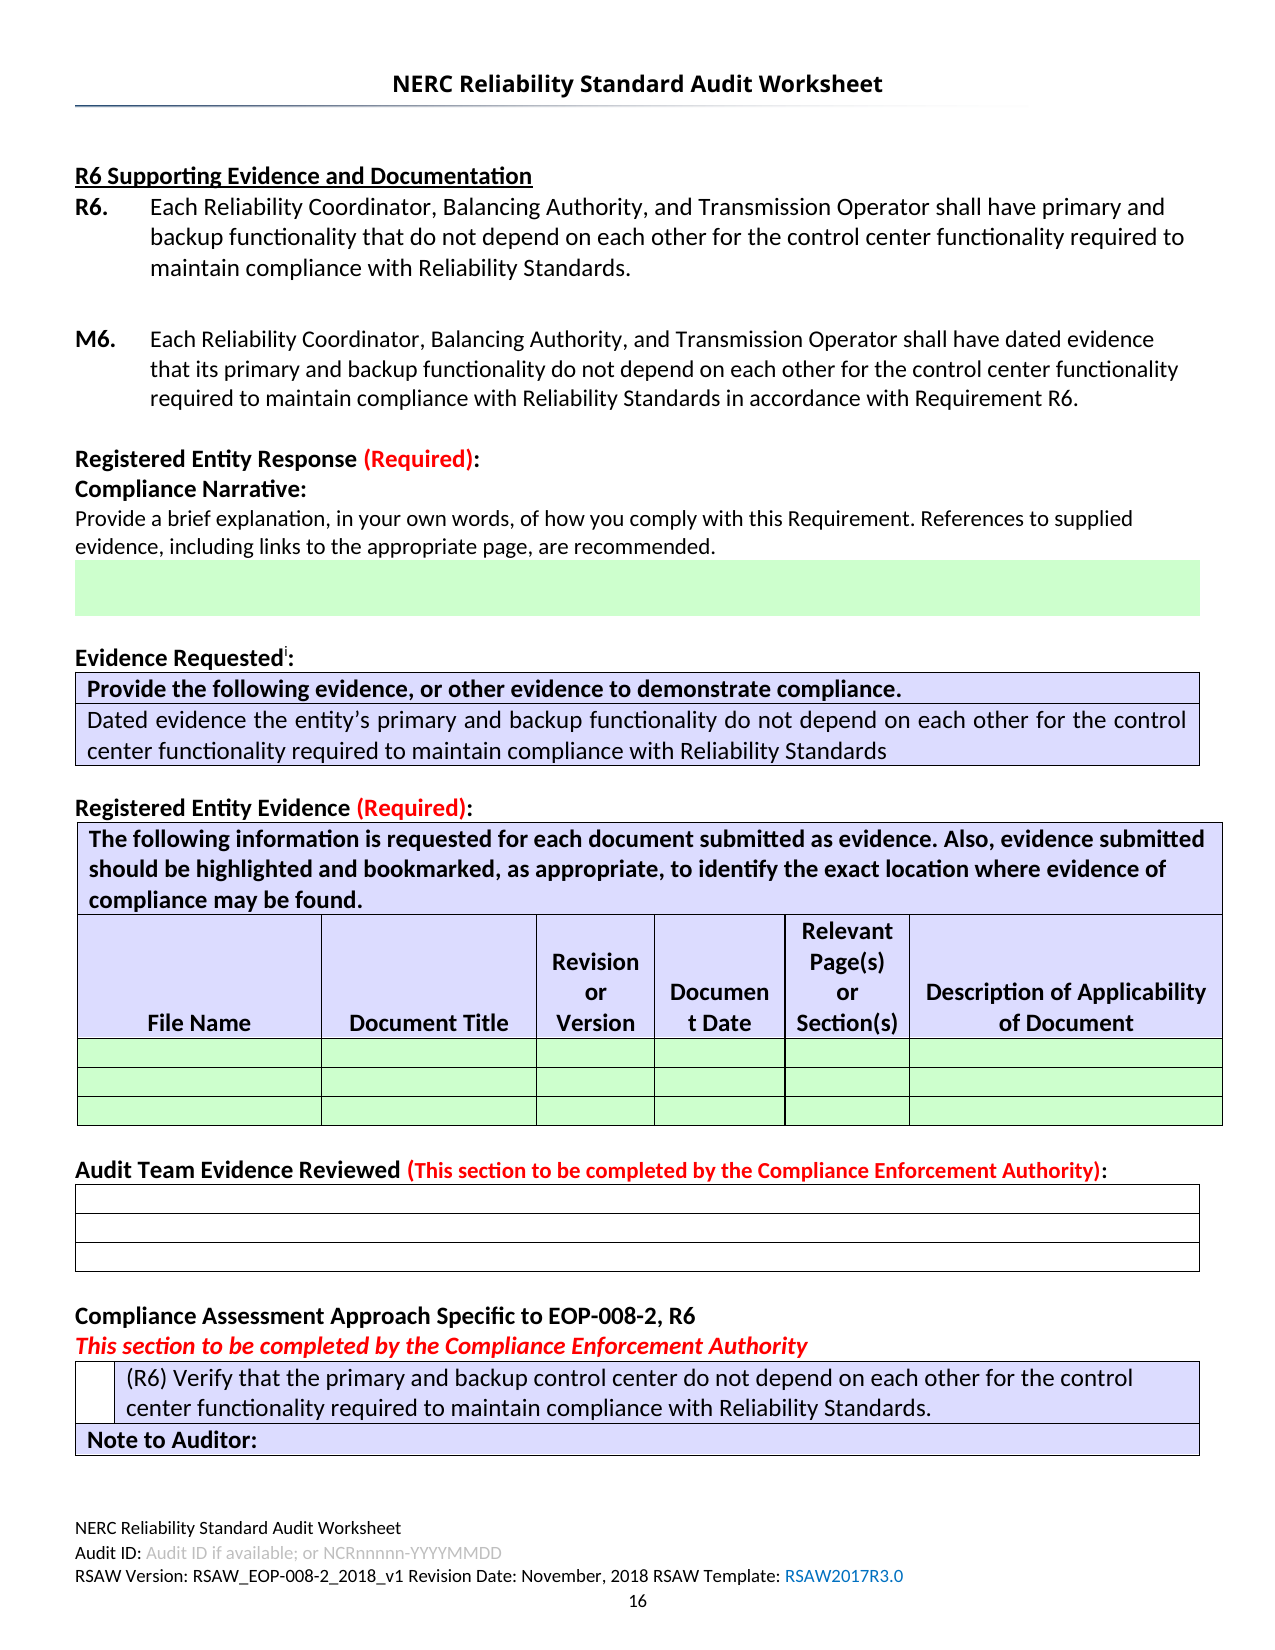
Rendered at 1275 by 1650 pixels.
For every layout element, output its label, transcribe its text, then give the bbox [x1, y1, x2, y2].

table_cell [78, 1097, 321, 1125]
text Registered Entity Evidence (Required): [75, 794, 1200, 822]
text M6. Each Reliability Coordinator, Balancing Authority, and Transmission Operator shall have dated evidence that its primary and backup functionality do not depend on each other for the control center functionality required to maintain compliance with Reliability Standards in accordance with Requirement R6. [75, 323, 1200, 413]
table_header Provide the following evidence, or other evidence to demonstrate compliance. [76, 673, 1199, 703]
table_cell [910, 1068, 1222, 1096]
text Registered Entity Response (Required): [75, 443, 1200, 474]
table_cell [537, 1097, 654, 1125]
text Evidence Requestedi: [75, 644, 1200, 672]
table_cell [76, 1243, 1199, 1271]
table_cell [78, 1039, 321, 1067]
table_cell Document Title [322, 915, 536, 1037]
table_cell [655, 1068, 784, 1096]
table_header (R6) Verify that the primary and backup control center do not depend on each other for the control center functionality required to maintain compliance with Reliability Standards. [115, 1362, 1199, 1423]
table_cell [78, 1068, 321, 1096]
table_cell [322, 1097, 536, 1125]
table_cell [655, 1097, 784, 1125]
text R6 Supporting Evidence and Documentation [75, 160, 1200, 191]
picture [75, 105, 1052, 114]
table_cell Revision or Version [537, 915, 654, 1037]
table_cell [322, 1068, 536, 1096]
table_cell Relevant Page(s) or Section(s) [786, 915, 909, 1037]
table_cell Document Date [655, 915, 784, 1037]
table_cell [910, 1097, 1222, 1125]
table_cell [322, 1039, 536, 1067]
table_cell Dated evidence the entity’s primary and backup functionality do not depend on each other for the control center functionality required to maintain compliance with Reliability Standards [76, 704, 1199, 765]
table_cell [786, 1039, 909, 1067]
text This section to be completed by the Compliance Enforcement Authority [75, 1330, 1200, 1361]
table_cell [910, 1039, 1222, 1067]
text Provide a brief explanation, in your own words, of how you comply with this Requirement. References to supplied evidence, including links to the appropriate page, are recommended. [75, 504, 1200, 560]
table_cell Description of Applicability of Document [910, 915, 1222, 1037]
table_cell Note to Auditor: [76, 1424, 1199, 1454]
text Compliance Narrative: [75, 474, 1200, 504]
table_cell [786, 1068, 909, 1096]
table_cell [537, 1039, 654, 1067]
list Each Reliability Coordinator, Balancing Authority, and Transmission Operator shall have primary and backup functionality that do not depend on each other for the control center functionality required to maintain compliance with Reliability Standards. [75, 191, 1200, 282]
table_cell [786, 1097, 909, 1125]
table_cell [655, 1039, 784, 1067]
table_cell [76, 1214, 1199, 1242]
text Audit Team Evidence Reviewed (This section to be completed by the Compliance Enforcement Authority): [75, 1156, 1200, 1184]
table_header [76, 1362, 114, 1423]
table_cell [537, 1068, 654, 1096]
text Compliance Assessment Approach Specific to EOP-008-2, R6 [75, 1303, 1200, 1330]
table_cell File Name [78, 915, 321, 1037]
table_header [76, 1185, 1199, 1213]
table_header The following information is requested for each document submitted as evidence. Also, evidence submitted should be highlighted and bookmarked, as appropriate, to identify the exact location where evidence of compliance may be found. [78, 823, 1222, 914]
